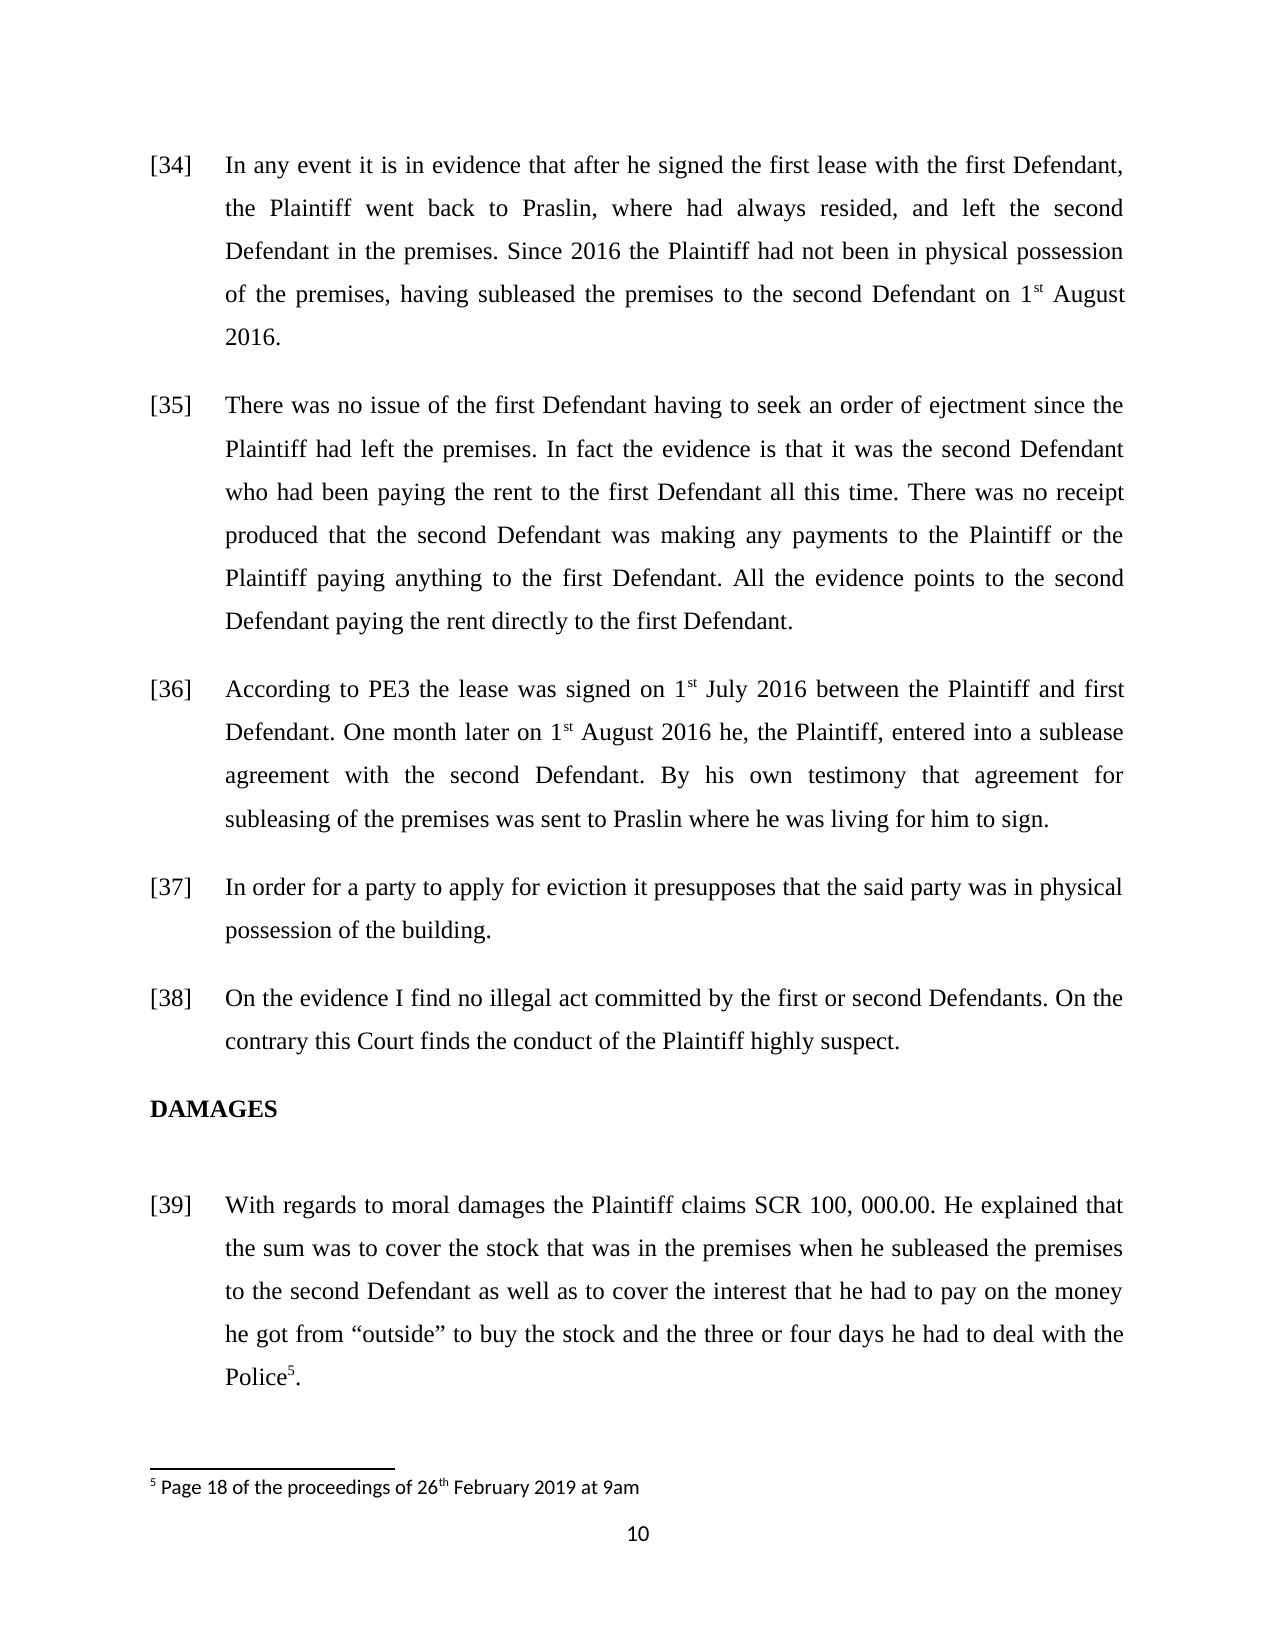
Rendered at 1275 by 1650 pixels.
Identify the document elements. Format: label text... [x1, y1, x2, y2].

text According to PE3 the lease was signed on 1st July 2016 between the Plaintiff and first Defendant. One month later on 1st August 2016 he, the Plaintiff, entered into a sublease agreement with the second Defendant. By his own testimony that agreement for subleasing of the premises was sent to Praslin where he was living for him to sign. [150, 674, 1125, 832]
subtitle DAMAGES [150, 1094, 1125, 1123]
text In any event it is in evidence that after he signed the first lease with the first Defendant, the Plaintiff went back to Praslin, where had always resided, and left the second Defendant in the premises. Since 2016 the Plaintiff had not been in physical possession of the premises, having subleased the premises to the second Defendant on 1st August 2016. [150, 150, 1125, 351]
text On the evidence I find no illegal act committed by the first or second Defendants. On the contrary this Court finds the conduct of the Plaintiff highly suspect. [150, 983, 1125, 1055]
text There was no issue of the first Defendant having to seek an order of ejectment since the Plaintiff had left the premises. In fact the evidence is that it was the second Defendant who had been paying the rent to the first Defendant all this time. There was no receipt produced that the second Defendant was making any payments to the Plaintiff or the Plaintiff paying anything to the first Defendant. All the evidence points to the second Defendant paying the rent directly to the first Defendant. [150, 391, 1125, 635]
text With regards to moral damages the Plaintiff claims SCR 100, 000.00. He explained that the sum was to cover the stock that was in the premises when he subleased the premises to the second Defendant as well as to cover the interest that he had to pay on the money he got from “outside” to buy the stock and the three or four days he had to deal with the Police. [150, 1190, 1125, 1391]
text In order for a party to apply for eviction it presupposes that the said party was in physical possession of the building. [150, 872, 1125, 944]
